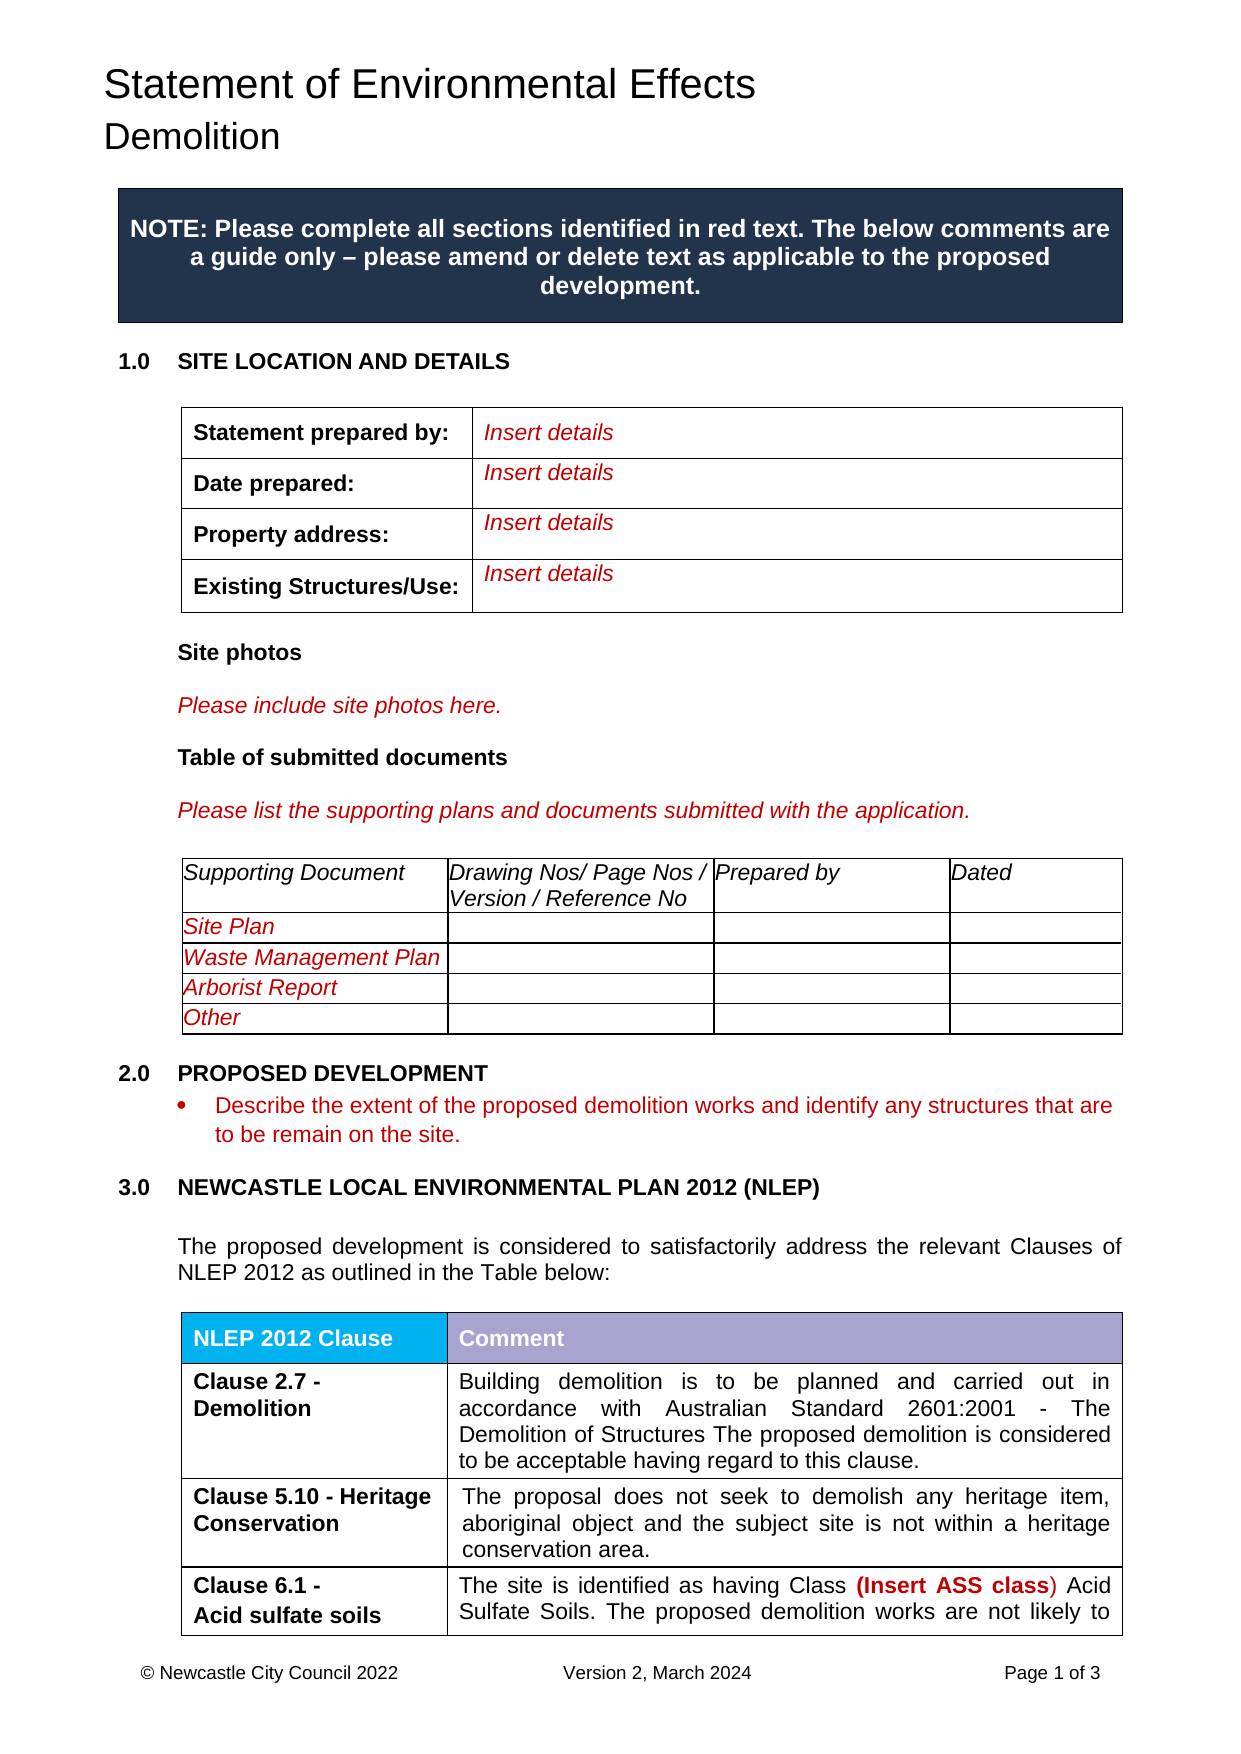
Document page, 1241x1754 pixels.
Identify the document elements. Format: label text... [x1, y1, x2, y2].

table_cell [448, 1568, 1122, 1635]
table_cell [951, 912, 1122, 942]
table_cell [449, 974, 713, 1003]
table_cell Date prepared: [182, 459, 472, 508]
text The proposed development is considered to satisfactorily address the relevant Clauses of NLEP 2012 as outlined in the Table below: [177, 1233, 1122, 1286]
text Please include site photos here. [177, 692, 1122, 718]
table_cell Clause 5.10 - Heritage Conservation [182, 1479, 447, 1566]
table_cell [951, 973, 1122, 1003]
table_cell Existing Structures/Use: [182, 560, 472, 612]
table_cell Building demolition is to be planned and carried out in accordance with Australian Standard 2601:2001 - The Demolition of Structures The proposed demolition is considered to be acceptable having regard to this clause. [448, 1364, 1122, 1478]
table_header Drawing Nos/ Page Nos / Version / Reference No [449, 859, 713, 912]
table_cell Clause 2.7 - Demolition [182, 1364, 447, 1478]
table_cell [715, 944, 949, 972]
table_cell [715, 913, 949, 942]
table_cell [449, 944, 713, 972]
text Please list the supporting plans and documents submitted with the application. [177, 797, 1122, 823]
table_header Dated [951, 859, 1122, 912]
table_cell The proposal does not seek to demolish any heritage item, aboriginal object and the subject site is not within a heritage conservation area. [448, 1479, 1122, 1566]
table_cell [449, 1004, 713, 1033]
table_header Comment [448, 1313, 1122, 1363]
table_cell [951, 942, 1122, 972]
subtitle NEWCASTLE LOCAL ENVIRONMENTAL PLAN 2012 (NLEP) [118, 1174, 1122, 1200]
table_cell Insert details [473, 509, 1122, 559]
table_cell Waste Management Plan [183, 944, 447, 972]
subtitle SITE LOCATION AND DETAILS [118, 348, 1122, 374]
table_cell [715, 1004, 949, 1033]
table_cell Property address: [182, 509, 472, 559]
table_cell Site Plan [183, 913, 447, 942]
table_header NLEP 2012 Clause [182, 1313, 447, 1363]
table_cell Clause 6.1 - Acid sulfate soils [182, 1568, 447, 1635]
table_header Insert details [473, 408, 1122, 457]
table_cell [715, 974, 949, 1003]
table_cell Arborist Report [183, 974, 447, 1003]
table_cell Insert details [473, 459, 1122, 508]
table_header NOTE: Please complete all sections identified in red text. The below comments are a guide only – please amend or delete text as applicable to the proposed development. [119, 189, 1122, 322]
table_header Supporting Document [183, 859, 447, 912]
list Describe the extent of the proposed demolition works and identify any structures that are to be remain on the site. [177, 1092, 1122, 1147]
table_cell Other [183, 1004, 447, 1033]
text Table of submitted documents [177, 744, 1122, 771]
table_cell [951, 1003, 1122, 1033]
subtitle PROPOSED DEVELOPMENT [118, 1059, 1122, 1086]
table_header Statement prepared by: [182, 408, 472, 457]
table_header Prepared by [715, 859, 949, 912]
table_cell [449, 913, 713, 942]
table_cell Insert details [473, 560, 1122, 612]
text Site photos [177, 639, 1122, 665]
